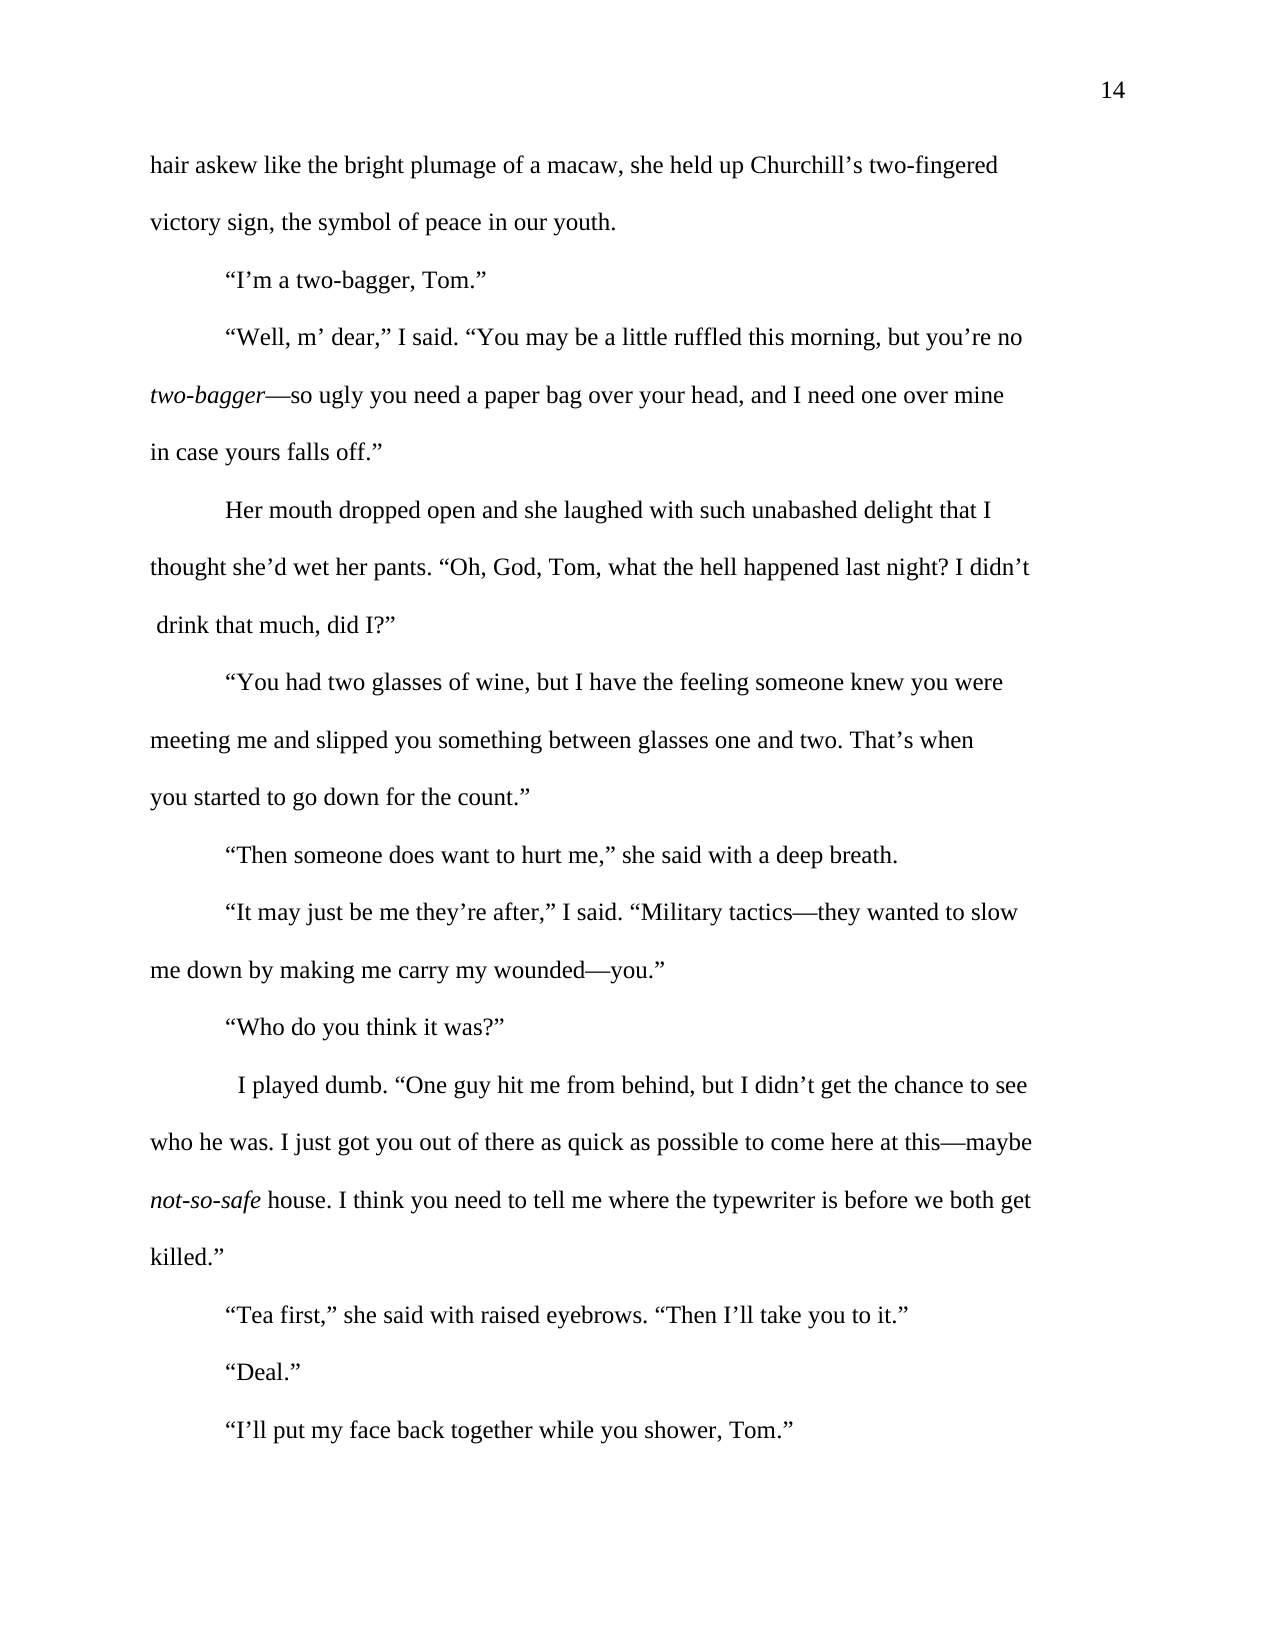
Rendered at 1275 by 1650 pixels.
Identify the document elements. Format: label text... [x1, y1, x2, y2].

text who he was. I just got you out of there as quick as possible to come here at this—maybe [150, 1127, 1125, 1156]
text thought she’d wet her pants. “Oh, God, Tom, what the hell happened last night? I didn’t [150, 552, 1125, 581]
text “I’ll put my face back together while you shower, Tom.” [150, 1415, 1125, 1444]
text not-so-safe house. I think you need to tell me where the typewriter is before we both get [150, 1185, 1125, 1214]
text “Deal.” [150, 1357, 1125, 1386]
text “You had two glasses of wine, but I have the feeling someone knew you were [150, 667, 1125, 696]
text meeting me and slipped you something between glasses one and two. That’s when [150, 725, 1125, 754]
text Her mouth dropped open and she laughed with such unabashed delight that I [150, 495, 1125, 524]
text “I’m a two-bagger, Tom.” [150, 265, 1125, 294]
text I played dumb. “One guy hit me from behind, but I didn’t get the chance to see [150, 1070, 1125, 1099]
text “Tea first,” she said with raised eyebrows. “Then I’ll take you to it.” [150, 1300, 1125, 1329]
text “Well, m’ dear,” I said. “You may be a little ruffled this morning, but you’re no [150, 322, 1125, 351]
text “Who do you think it was?” [150, 1012, 1125, 1041]
text two-bagger—so ugly you need a paper bag over your head, and I need one over mine [150, 380, 1125, 409]
text “Then someone does want to hurt me,” she said with a deep breath. [150, 840, 1125, 869]
text hair askew like the bright plumage of a macaw, she held up Churchill’s two-fingered [150, 150, 1125, 179]
text you started to go down for the count.” [150, 782, 1125, 811]
text killed.” [150, 1242, 1125, 1271]
text “It may just be me they’re after,” I said. “Military tactics—they wanted to slow [150, 897, 1125, 926]
text victory sign, the symbol of peace in our youth. [150, 207, 1125, 236]
text me down by making me carry my wounded—you.” [150, 955, 1125, 984]
text in case yours falls off.” [150, 437, 1125, 466]
text drink that much, did I?” [150, 610, 1125, 639]
